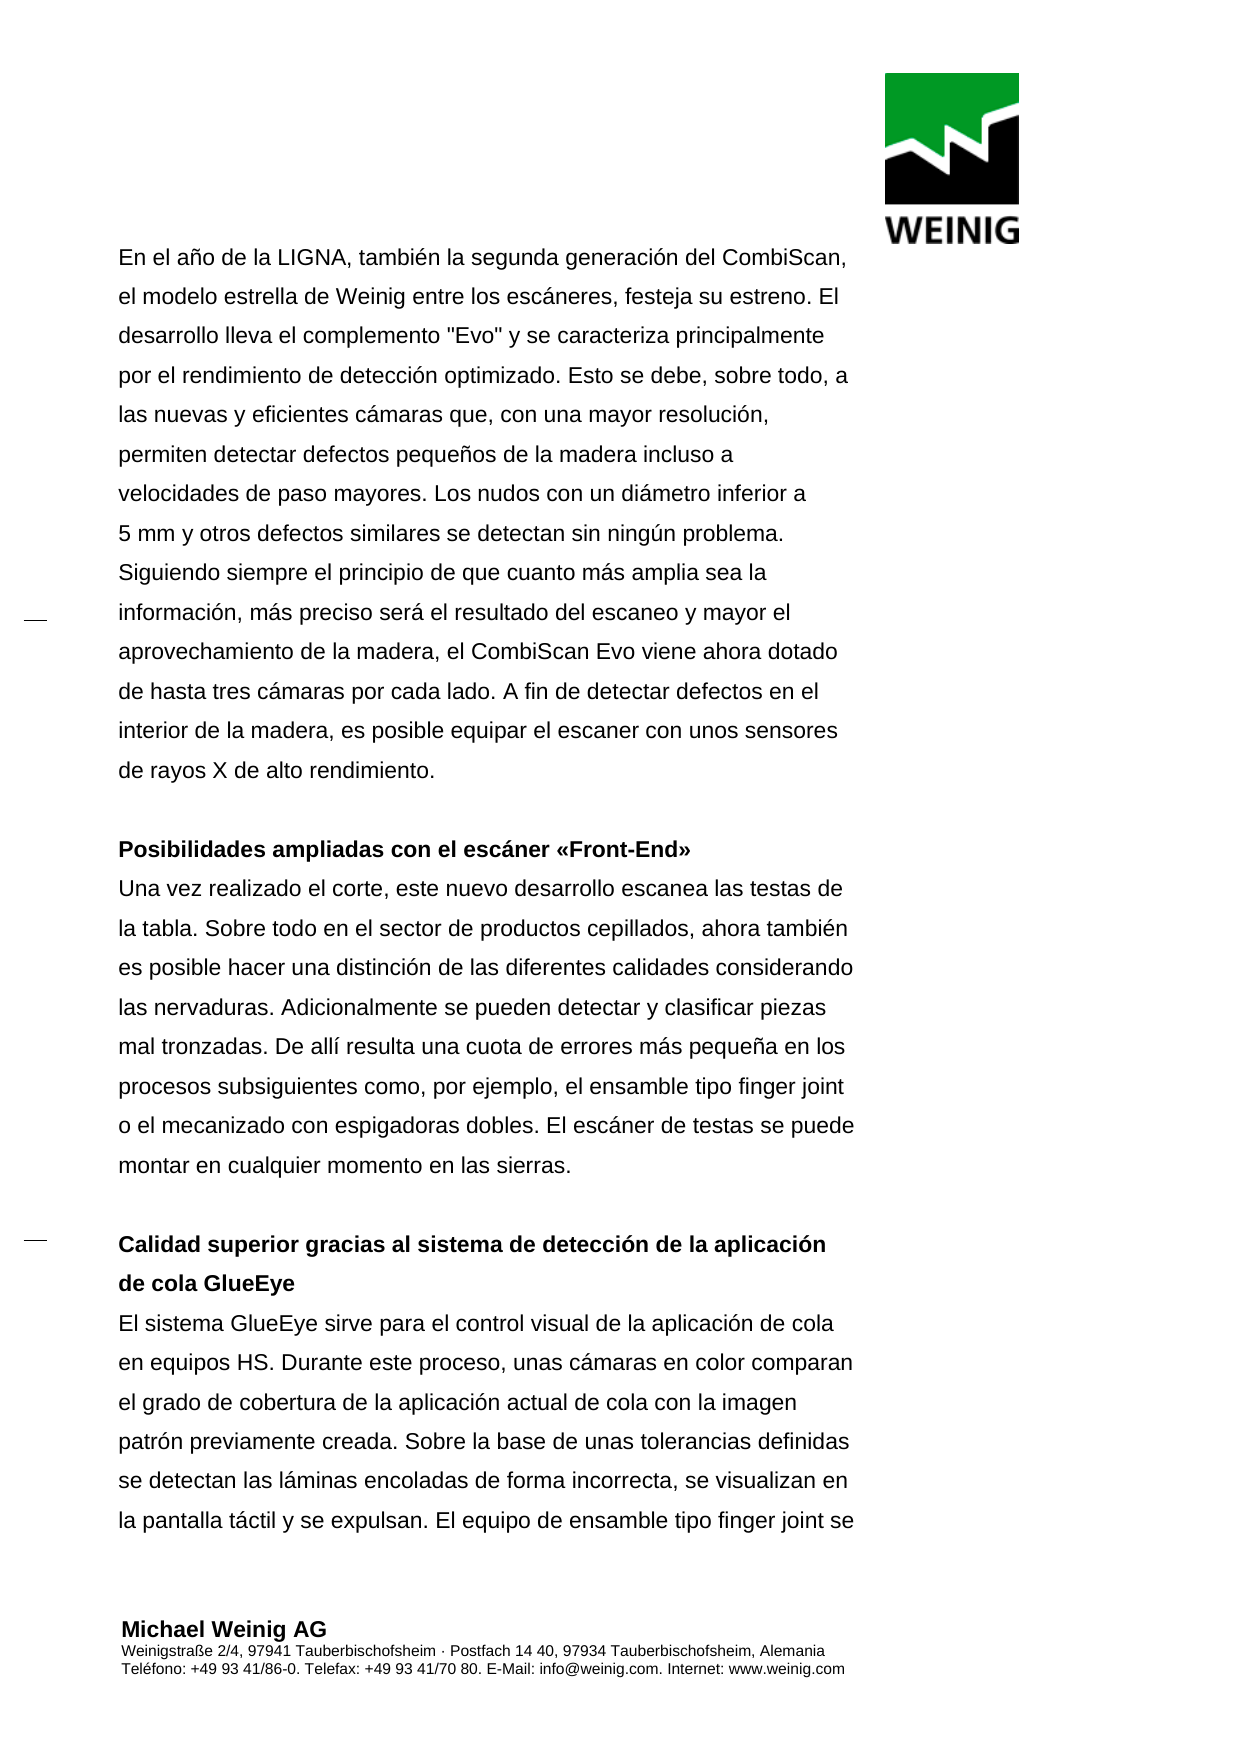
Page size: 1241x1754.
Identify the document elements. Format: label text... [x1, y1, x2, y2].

text Posibilidades ampliadas con el escáner «Front-End» [118, 836, 856, 862]
text Una vez realizado el corte, este nuevo desarrollo escanea las testas de la tabla. Sobre todo en el sector de productos cepillados, ahora también es posible hacer una distinción de las diferentes calidades considerando las nervaduras. Adicionalmente se pueden detectar y clasificar piezas mal tronzadas. De allí resulta una cuota de errores más pequeña en los procesos subsiguientes como, por ejemplo, el ensamble tipo finger joint o el mecanizado con espigadoras dobles. El escáner de testas se puede montar en cualquier momento en las sierras. [118, 875, 856, 1178]
picture [885, 73, 1019, 244]
list Calidad superior gracias al sistema de detección de la aplicación de cola GlueEye [118, 1231, 856, 1296]
text En el año de la LIGNA, también la segunda generación del CombiScan, el modelo estrella de Weinig entre los escáneres, festeja su estreno. El desarrollo lleva el complemento "Evo" y se caracteriza principalmente por el rendimiento de detección optimizado. Esto se debe, sobre todo, a las nuevas y eficientes cámaras que, con una mayor resolución, permiten detectar defectos pequeños de la madera incluso a velocidades de paso mayores. Los nudos con un diámetro inferior a 5 mm y otros defectos similares se detectan sin ningún problema. Siguiendo siempre el principio de que cuanto más amplia sea la información, más preciso será el resultado del escaneo y mayor el aprovechamiento de la madera, el CombiScan Evo viene ahora dotado de hasta tres cámaras por cada lado. A fin de detectar defectos en el interior de la madera, es posible equipar el escaner con unos sensores de rayos X de alto rendimiento. [118, 243, 856, 783]
